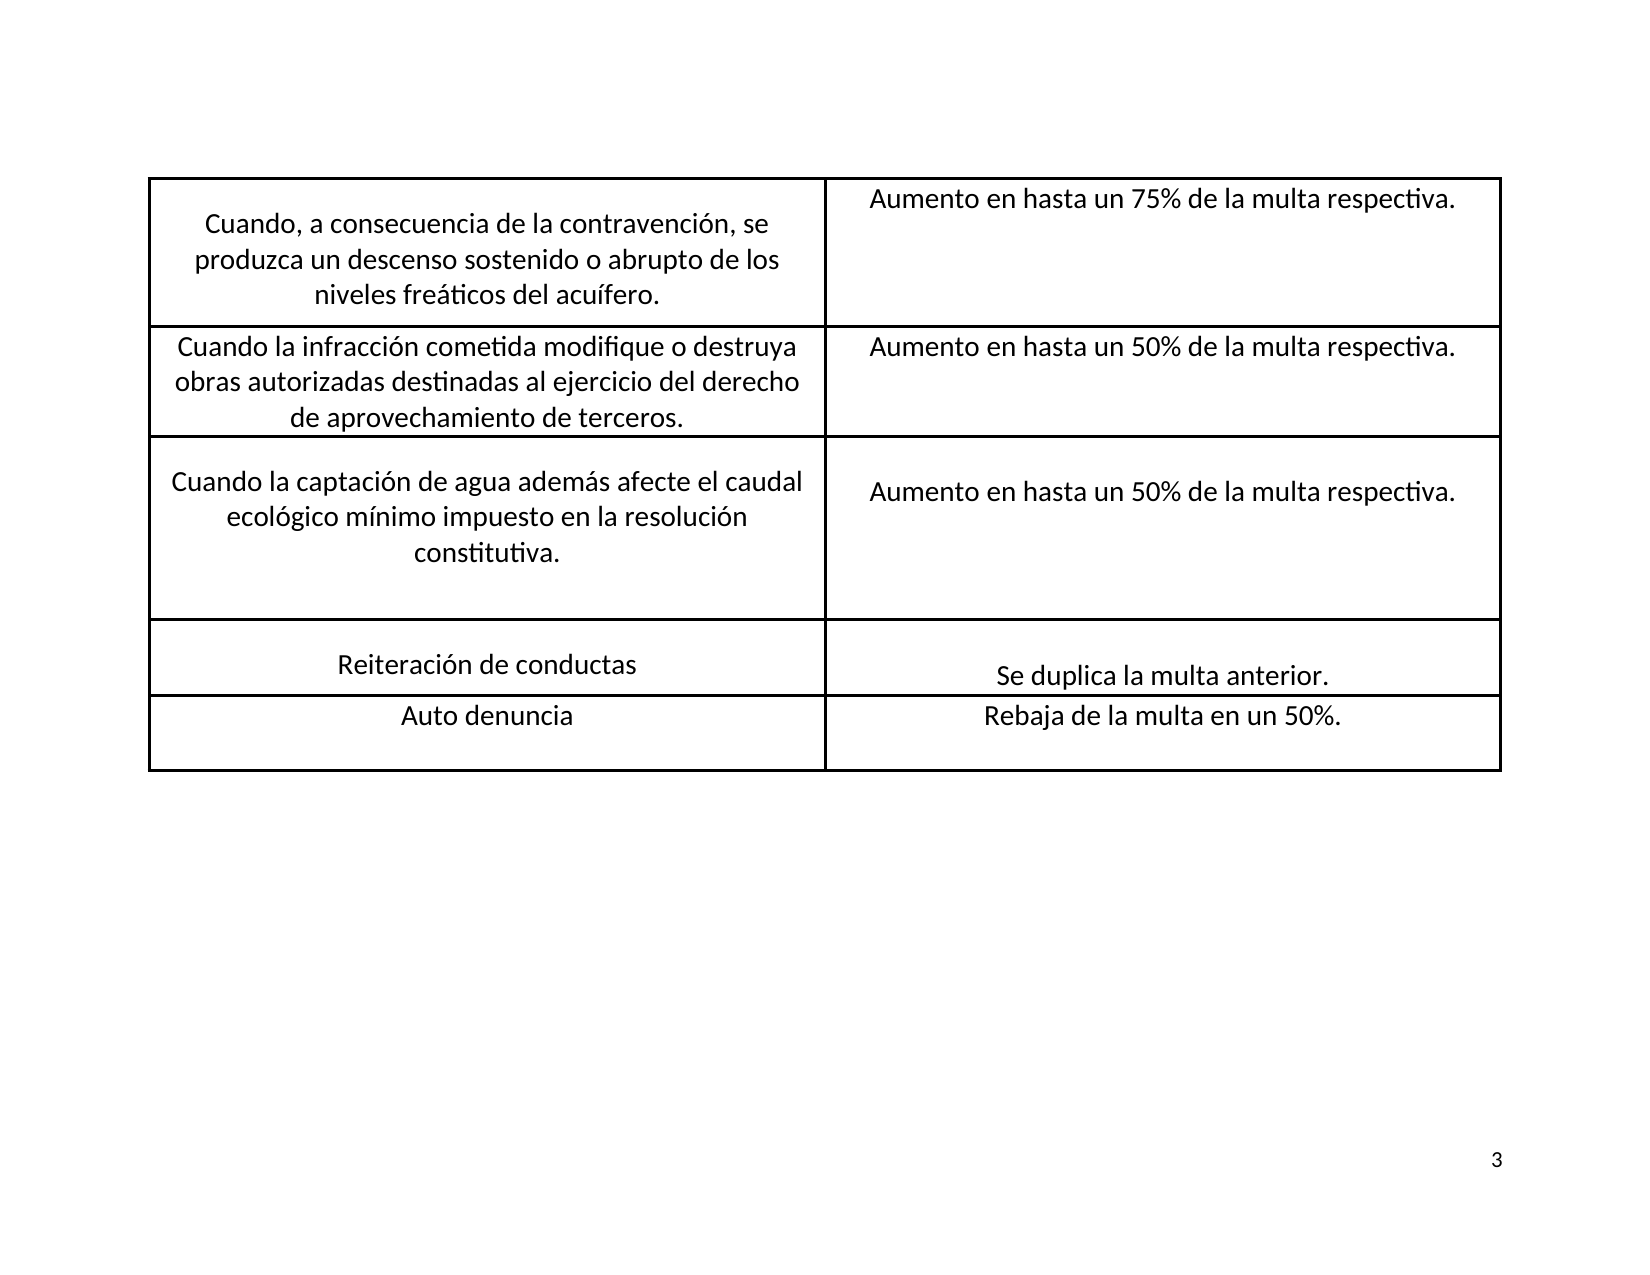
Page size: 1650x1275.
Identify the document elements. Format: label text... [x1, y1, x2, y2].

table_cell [827, 180, 1499, 325]
table_cell Aumento en hasta un 50% de la multa respectiva. [827, 328, 1499, 435]
table_cell Cuando la captación de agua además afecte el caudal ecológico mínimo impuesto en la resolución constitutiva. [151, 438, 824, 618]
table_cell Auto denuncia [151, 697, 824, 768]
table_cell Cuando la infracción cometida modifique o destruya obras autorizadas destinadas al ejercicio del derecho de aprovechamiento de terceros. [151, 328, 824, 435]
table_cell Rebaja de la multa en un 50%. [827, 697, 1499, 768]
table_cell Reiteración de conductas [151, 621, 824, 694]
table_cell Se duplica la multa anterior. [827, 621, 1499, 694]
table_cell Cuando, a consecuencia de la contravención, se produzca un descenso sostenido o abrupto de los niveles freáticos del acuífero. [151, 180, 824, 325]
table_cell Aumento en hasta un 50% de la multa respectiva. [827, 438, 1499, 618]
